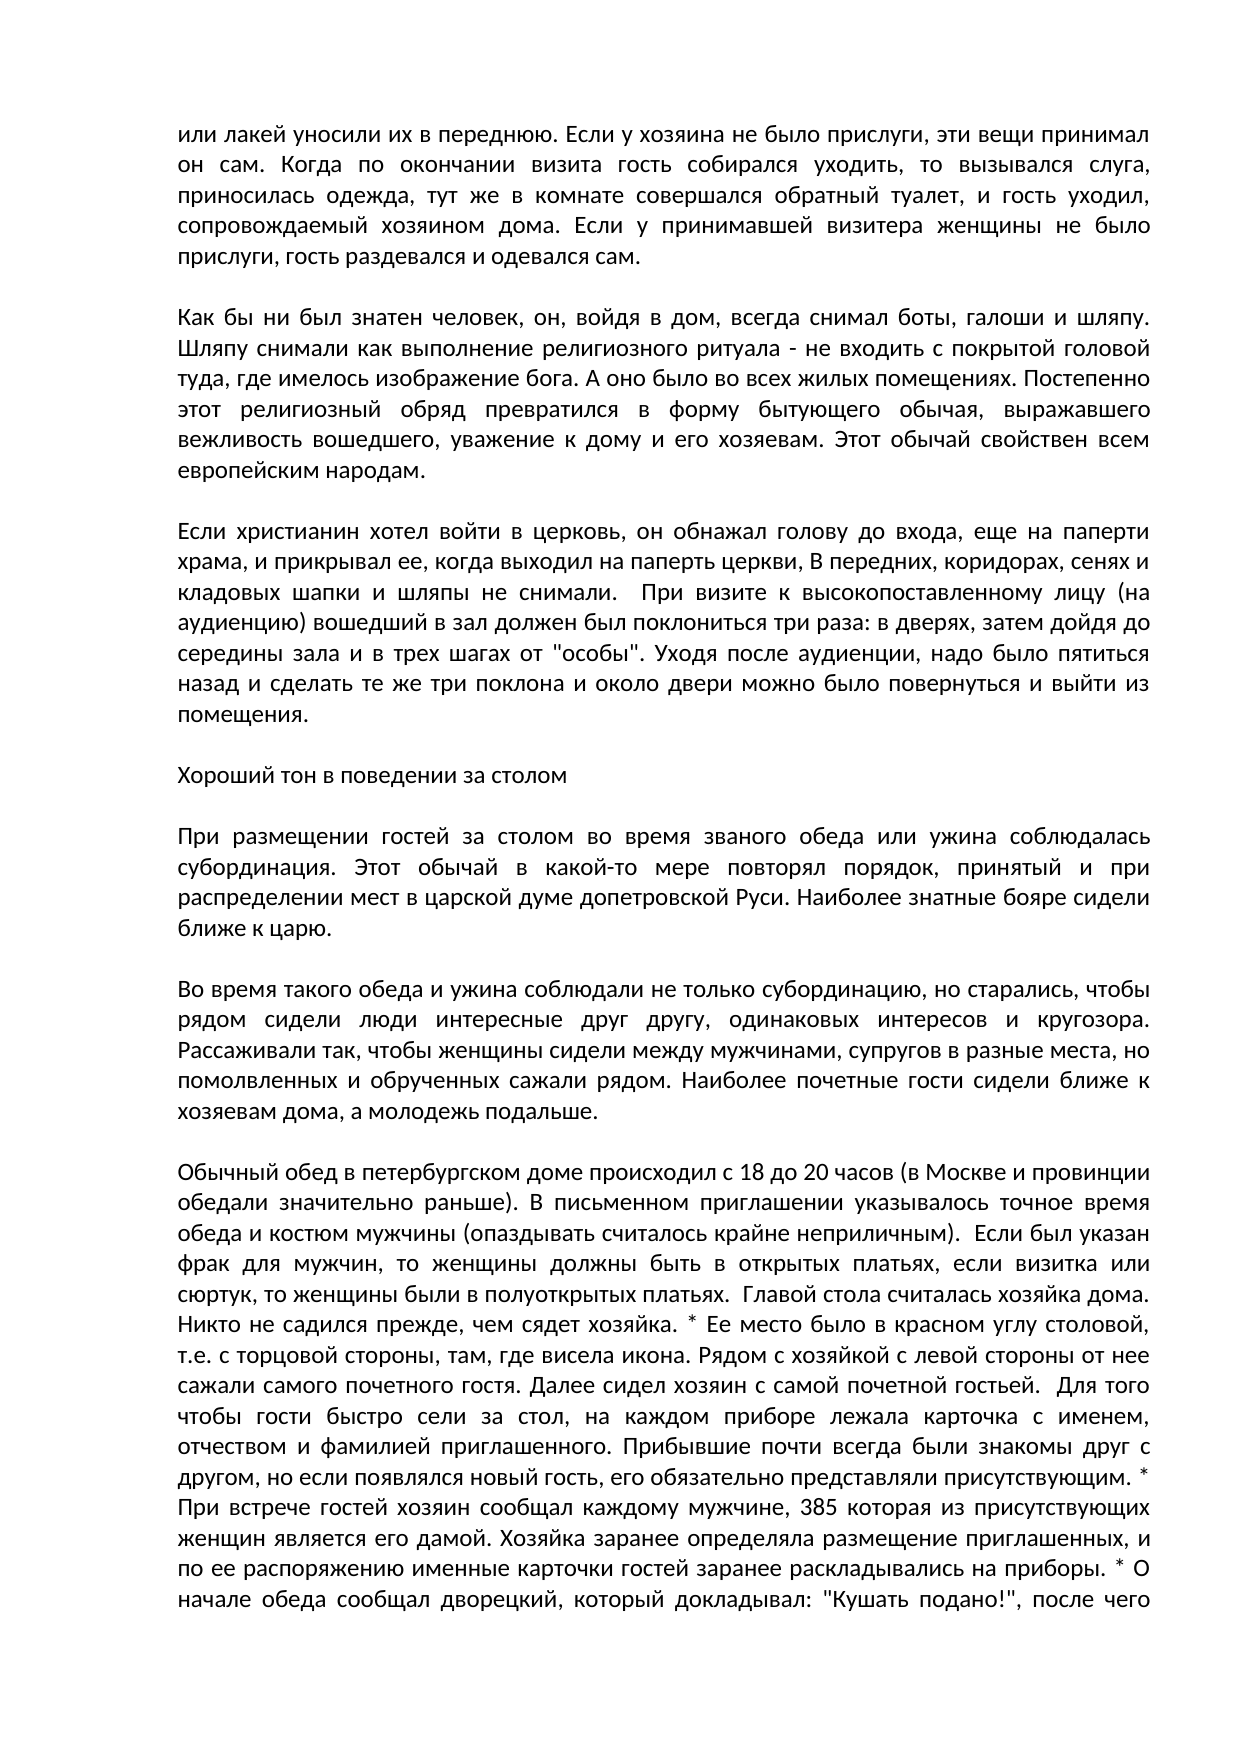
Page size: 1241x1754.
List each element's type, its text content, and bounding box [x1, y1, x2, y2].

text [177, 1156, 1152, 1614]
text Как бы ни был знатен человек, он, войдя в дом, всегда снимал боты, галоши и шляпу. Шляпу снимали как выполнение религиозного ритуала - не входить с покрытой головой туда, где имелось изображение бога. А оно было во всех жилых помещениях. Постепенно этот религиозный обряд превратился в форму бытующего обычая, выражавшего вежливость вошедшего, уважение к дому и его хозяевам. Этот обычай свойствен всем европейским народам. [177, 301, 1152, 484]
text Хороший тон в поведении за столом [177, 759, 1152, 789]
text Во время такого обеда и ужина соблюдали не только субординацию, но старались, чтобы рядом сидели люди интересные друг другу, одинаковых интересов и кругозора. Рассаживали так, чтобы женщины сидели между мужчинами, супругов в разные места, но помолвленных и обрученных сажали рядом. Наиболее почетные гости сидели ближе к хозяевам дома, а молодежь подальше. [177, 973, 1152, 1125]
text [177, 118, 1152, 271]
text При размещении гостей за столом во время званого обеда или ужина соблюдалась субординация. Этот обычай в какой-то мере повторял порядок, принятый и при распределении мест в царской думе допетровской Руси. Наиболее знатные бояре сидели ближе к царю. [177, 820, 1152, 942]
text Если христианин хотел войти в церковь, он обнажал голову до входа, еще на паперти храма, и прикрывал ее, когда выходил на паперть церкви, В передних, коридорах, сенях и кладовых шапки и шляпы не снимали. При визите к высокопоставленному лицу (на аудиенцию) вошедший в зал должен был поклониться три раза: в дверях, затем дойдя до середины зала и в трех шагах от "особы". Уходя после аудиенции, надо было пятиться назад и сделать те же три поклона и около двери можно было повернуться и выйти из помещения. [177, 515, 1152, 728]
